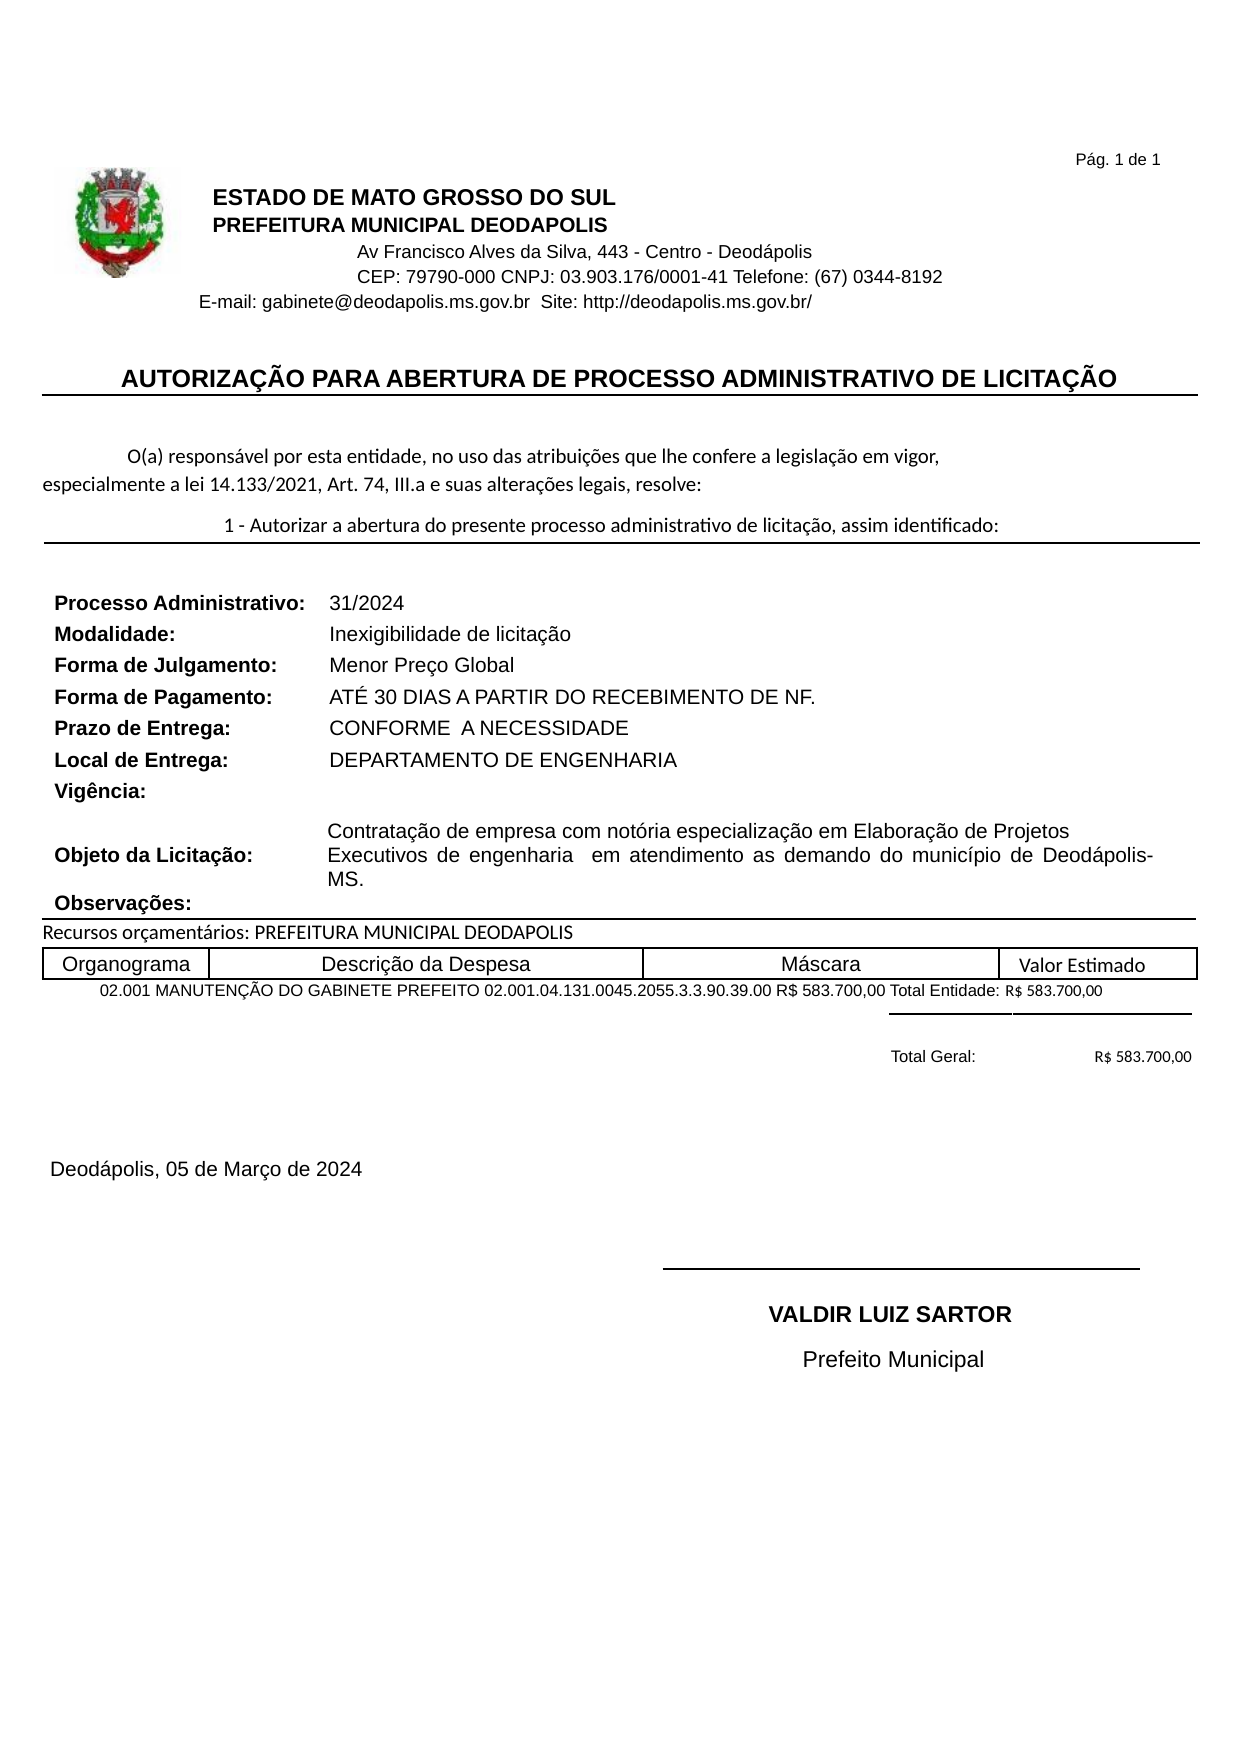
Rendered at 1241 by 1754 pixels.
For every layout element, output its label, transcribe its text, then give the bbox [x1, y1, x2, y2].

text 1 - Autorizar a abertura do presente processo administrativo de licitação, assim identificado: [42, 512, 1181, 538]
text CEP: 79790-000 CNPJ: 03.903.176/0001-41 Telefone: (67) 0344-8192 [198, 266, 1192, 288]
text Av Francisco Alves da Silva, 443 - Centro - Deodápolis [198, 241, 1192, 263]
text VALDIR LUIZ SARTOR [42, 1301, 1192, 1327]
text Prefeito Municipal [42, 1346, 1192, 1373]
subtitle AUTORIZAÇÃO PARA ABERTURA DE PROCESSO ADMINISTRATIVO DE LICITAÇÃO [46, 364, 1192, 392]
text Deodápolis, 05 de Março de 2024 [50, 1157, 1192, 1181]
table_header Descrição da Despesa [210, 949, 642, 978]
text PREFEITURA MUNICIPAL DEODAPOLIS [182, 213, 1192, 237]
table_cell Objeto da Licitação: [54, 819, 327, 891]
table_header Processo Administrativo: Modalidade: Forma de Julgamento: Forma de Pagamento: Prazo de Entrega: Local de Entrega: Vigência: [54, 590, 327, 819]
table_header Valor Estimado [1000, 949, 1196, 978]
table_cell Contratação de empresa com notória especialização em Elaboração de Projetos Executivos de engenharia em atendimento as demando do município de Deodápolis-MS. [327, 819, 1155, 891]
text E-mail: gabinete@deodapolis.ms.gov.br Site: http://deodapolis.ms.gov.br/ [198, 291, 1192, 312]
table_header Organograma [44, 949, 208, 978]
picture [54, 167, 182, 278]
table_header Máscara [644, 949, 998, 978]
text Observações: [54, 891, 1192, 915]
text Total Geral: R$ 583.700,00 [42, 1046, 1192, 1066]
text Recursos orçamentários: PREFEITURA MUNICIPAL DEODAPOLIS [42, 920, 1192, 945]
text especialmente a lei 14.133/2021, Art. 74, III.a e suas alterações legais, resolve: [42, 471, 1192, 496]
text O(a) responsável por esta entidade, no uso das atribuições que lhe confere a legislação em vigor, [127, 443, 1192, 469]
subtitle ESTADO DE MATO GROSSO DO SUL [182, 184, 1192, 211]
text 02.001 MANUTENÇÃO DO GABINETE PREFEITO 02.001.04.131.0045.2055.3.3.90.39.00 R$ 583.700,00 Total Entidade: R$ 583.700,00 [99, 980, 1192, 1000]
text Pág. 1 de 1 [54, 150, 1161, 169]
table_header 31/2024 Inexigibilidade de licitação Menor Preço Global ATÉ 30 DIAS A PARTIR DO RECEBIMENTO DE NF. CONFORME A NECESSIDADE DEPARTAMENTO DE ENGENHARIA [327, 590, 1155, 819]
